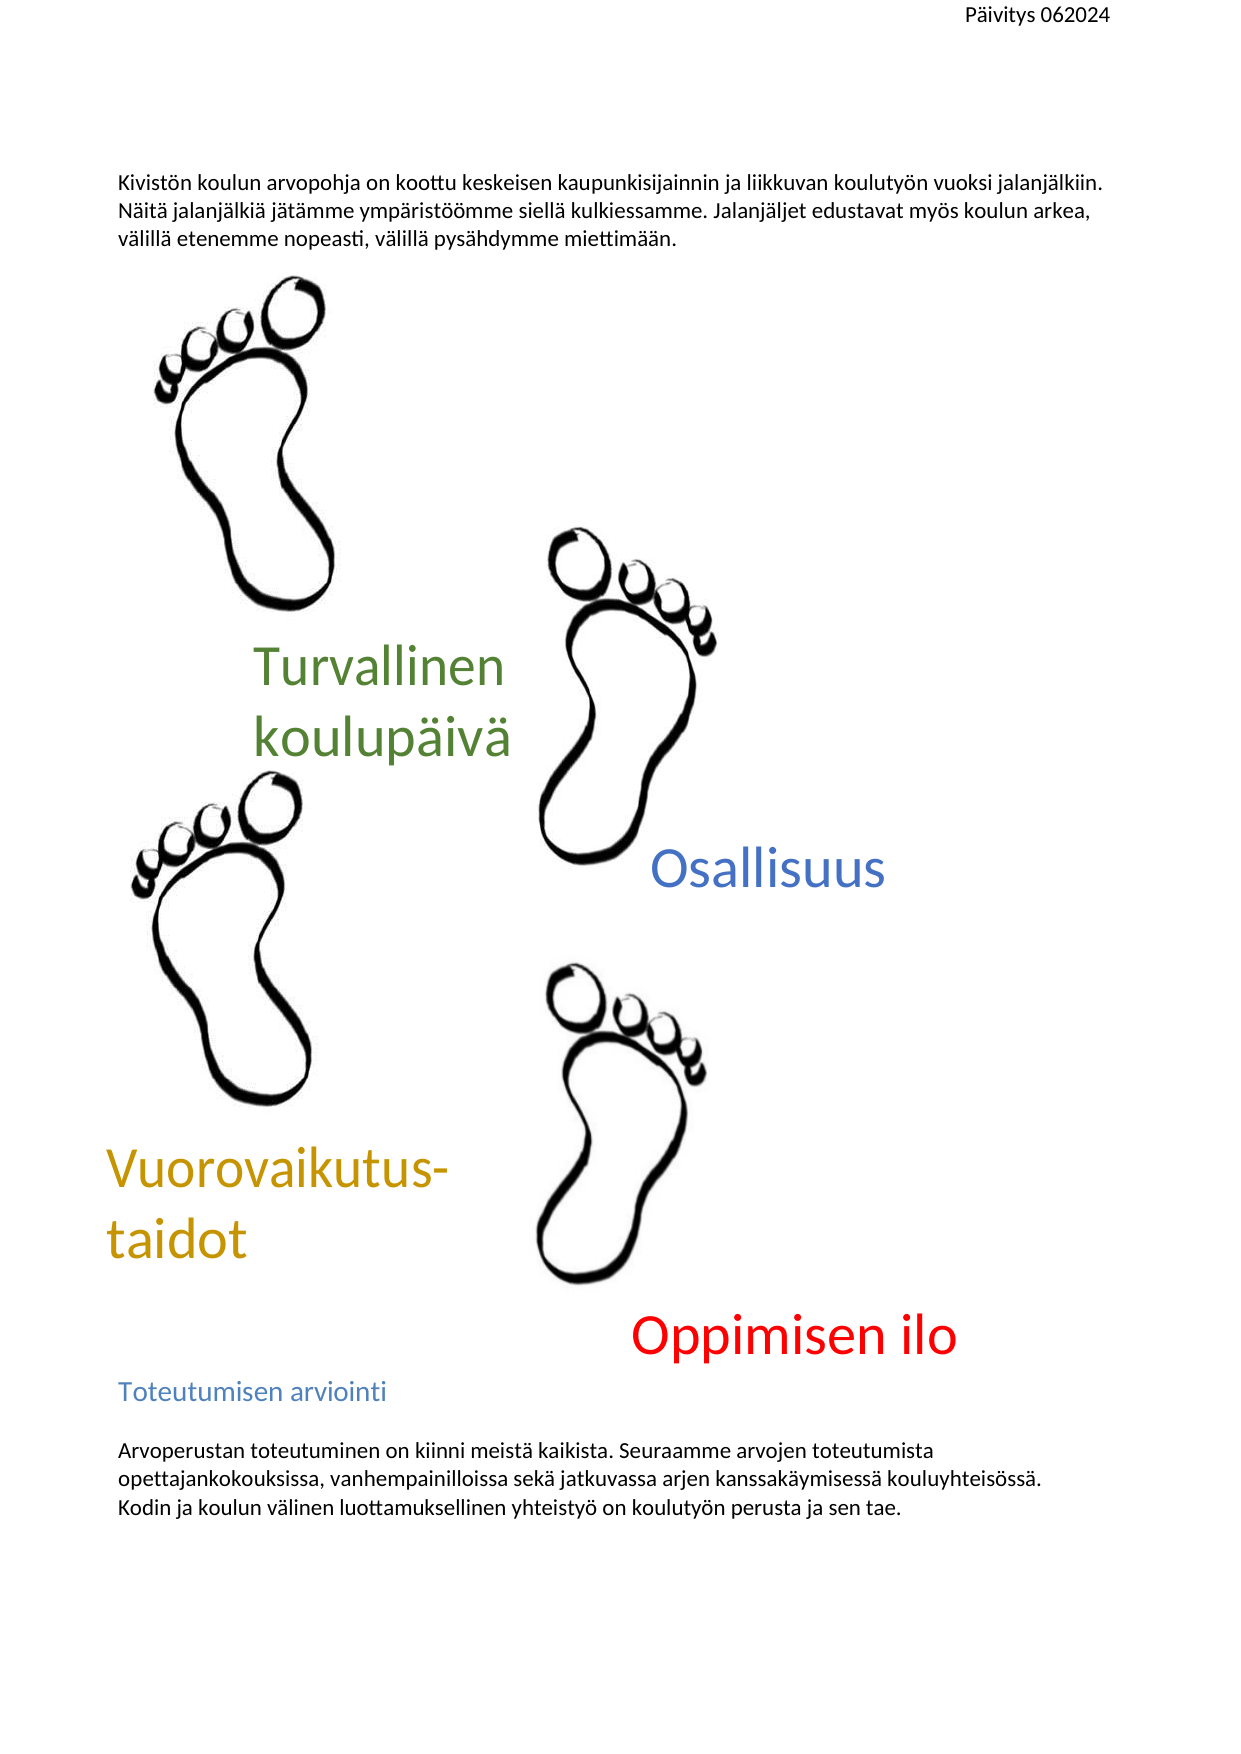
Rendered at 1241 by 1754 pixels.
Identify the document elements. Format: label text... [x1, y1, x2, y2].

text Vuorovaikutus- taidot [106, 1131, 496, 1273]
picture [82, 220, 382, 675]
subtitle Turvallinen koulupäivä [254, 629, 534, 771]
text Arvoperustan toteutuminen on kiinni meistä kaikista. Seuraamme arvojen toteutumista opettajankokouksissa, vanhempainilloissa sekä jatkuvassa arjen kanssakäymisessä kouluyhteisössä. [118, 1437, 1119, 1493]
text Kodin ja koulun välinen luottamuksellinen yhteistyö on koulutyön perusta ja sen tae. [118, 1493, 1119, 1521]
picture [59, 715, 359, 1170]
text Osallisuus [399, 830, 1130, 902]
subtitle Toteutumisen arviointi [118, 1373, 1130, 1409]
text Kivistön koulun arvopohja on koottu keskeisen kaupunkisijainnin ja liikkuvan koulutyön vuoksi jalanjälkiin. Näitä jalanjälkiä jätämme ympäristöömme siellä kulkiessamme. Jalanjäljet edustavat myös koulun arkea, välillä etenemme nopeasti, välillä pysähdymme miettimään. [118, 168, 1119, 252]
picture [491, 471, 787, 830]
picture [491, 902, 787, 1298]
subtitle Oppimisen ilo [118, 1298, 1130, 1369]
